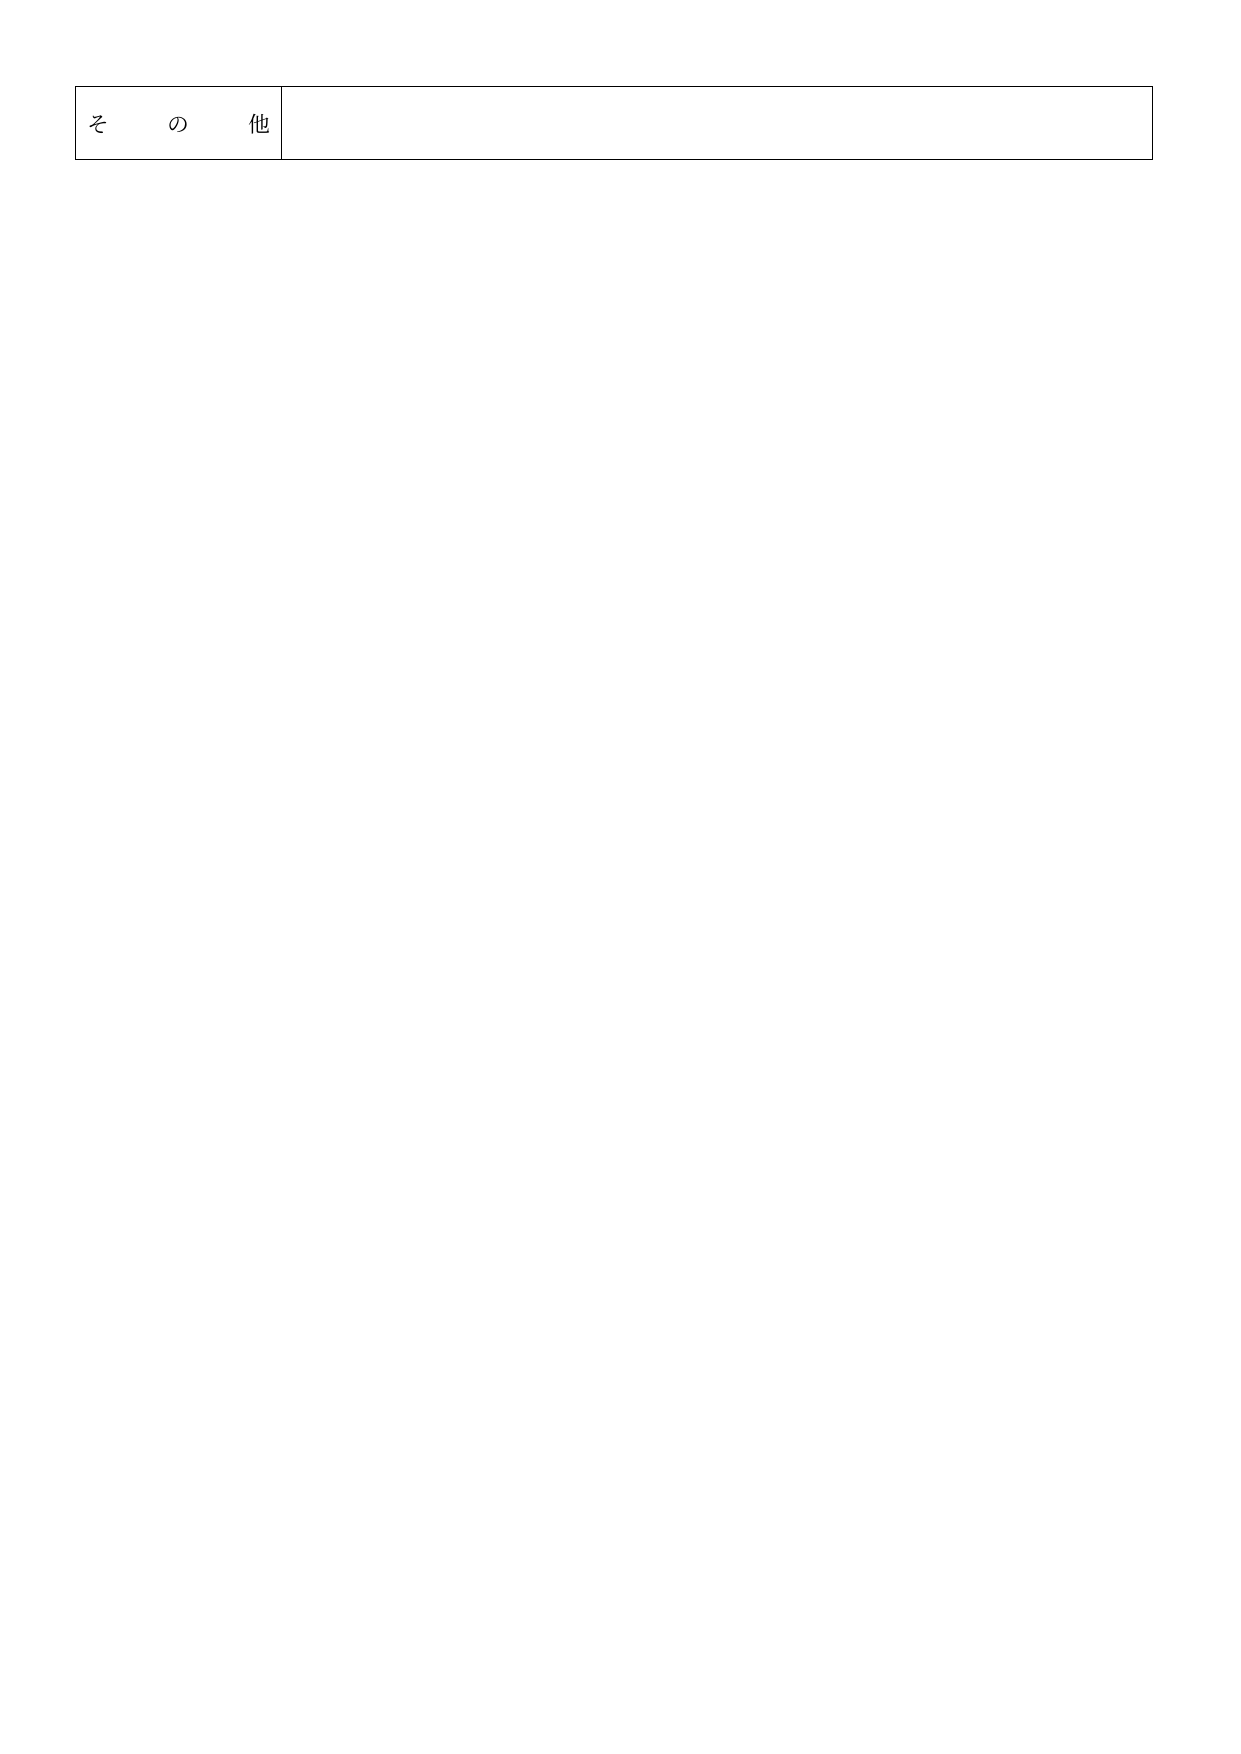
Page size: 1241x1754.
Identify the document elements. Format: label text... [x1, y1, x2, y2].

table_cell [282, 87, 1152, 158]
table_cell その他 [76, 87, 281, 158]
